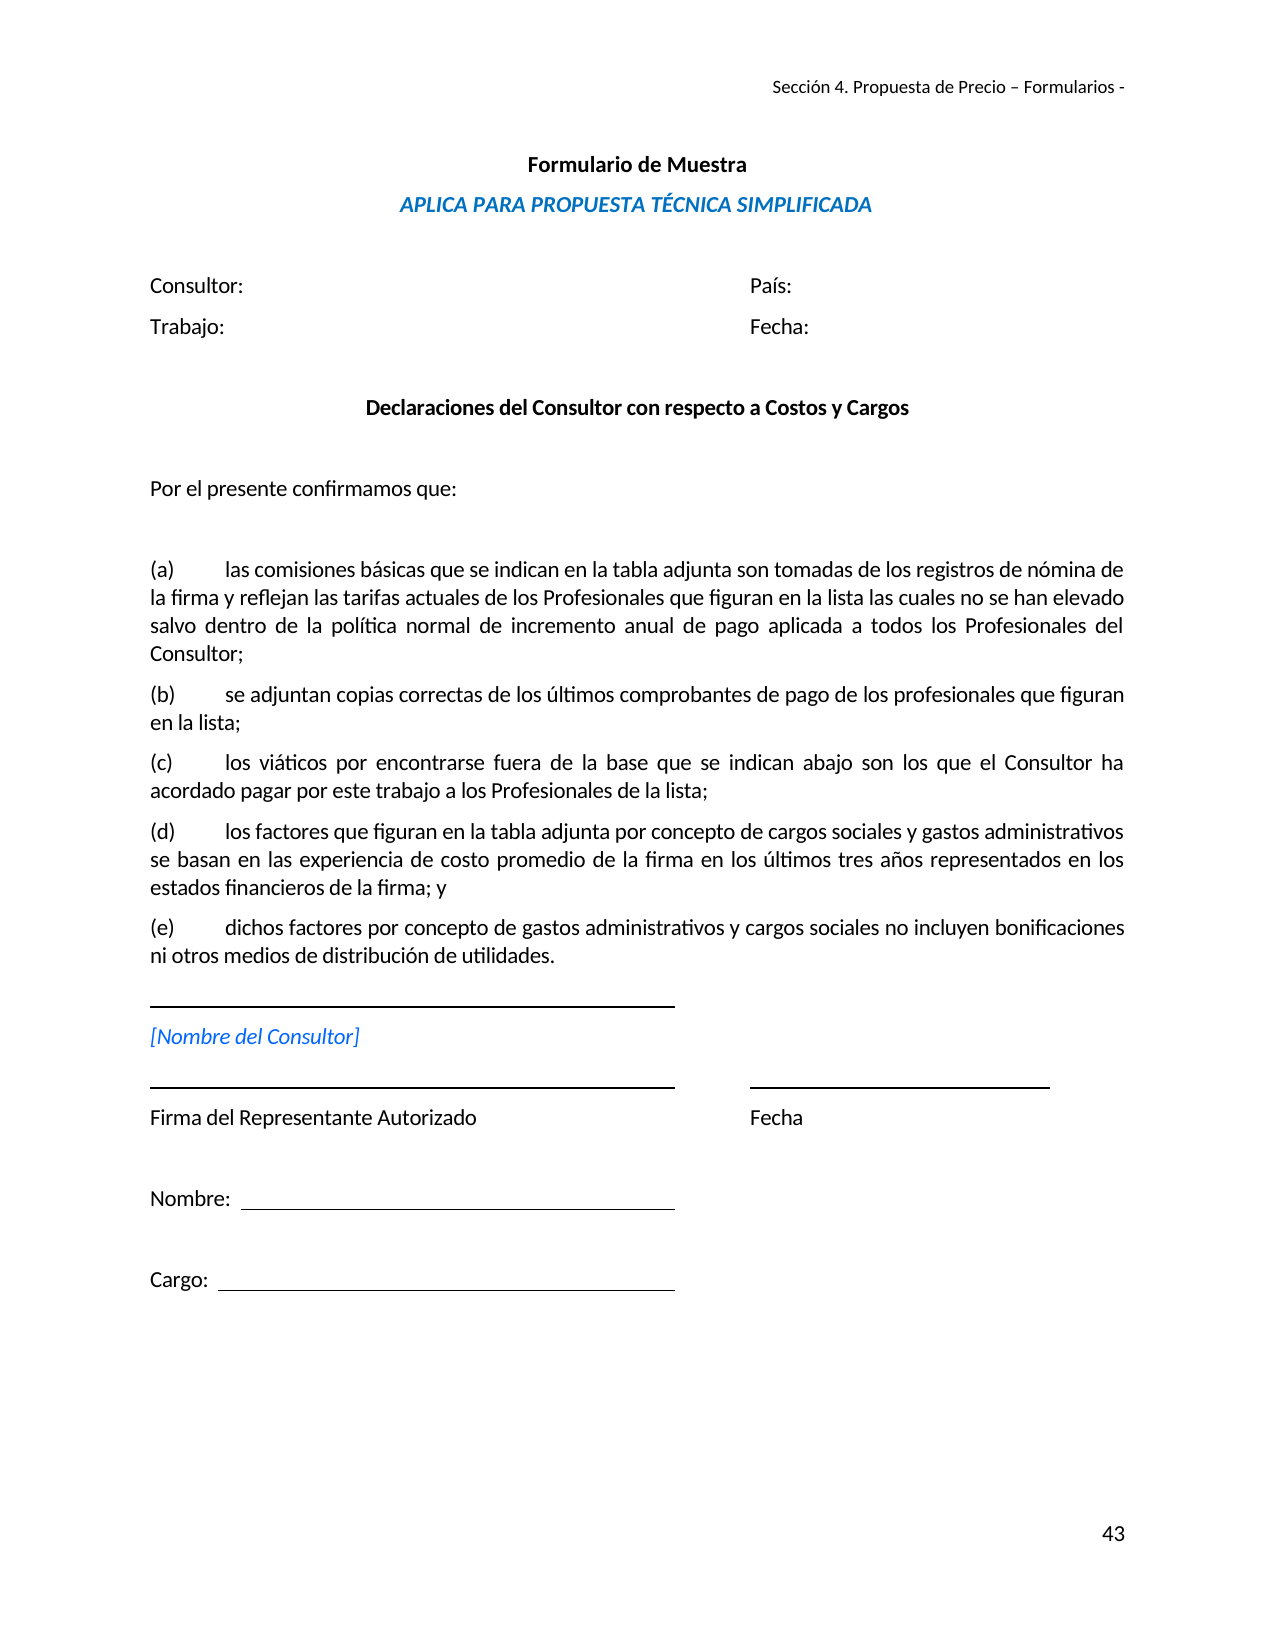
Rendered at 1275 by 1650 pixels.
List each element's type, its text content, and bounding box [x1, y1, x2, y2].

list Formulario de Muestra [150, 150, 1125, 178]
list (e) dichos factores por concepto de gastos administrativos y cargos sociales no incluyen bonificaciones ni otros medios de distribución de utilidades. [150, 913, 1125, 969]
list Firma del Representante Autorizado Fecha [150, 1103, 1125, 1132]
list Nombre: [150, 1184, 1125, 1213]
list Consultor: País: [150, 272, 1125, 299]
list APLICA PARA PROPUESTA TÉCNICA SIMPLIFICADA [150, 191, 1125, 218]
list Declaraciones del Consultor con respecto a Costos y Cargos [150, 393, 1125, 421]
list (b) se adjuntan copias correctas de los últimos comprobantes de pago de los profesionales que figuran en la lista; [150, 680, 1125, 736]
list Trabajo: Fecha: [150, 312, 1125, 340]
list (d) los factores que figuran en la tabla adjunta por concepto de cargos sociales y gastos administrativos se basan en las experiencia de costo promedio de la firma en los últimos tres años representados en los estados financieros de la firma; y [150, 817, 1125, 901]
list (a) las comisiones básicas que se indican en la tabla adjunta son tomadas de los registros de nómina de la firma y reflejan las tarifas actuales de los Profesionales que figuran en la lista las cuales no se han elevado salvo dentro de la política normal de incremento anual de pago aplicada a todos los Profesionales del Consultor; [150, 555, 1125, 667]
list Cargo: [150, 1266, 1125, 1294]
list [Nombre del Consultor] [150, 1022, 1125, 1051]
list Por el presente confirmamos que: [150, 474, 1125, 502]
list (c) los viáticos por encontrarse fuera de la base que se indican abajo son los que el Consultor ha acordado pagar por este trabajo a los Profesionales de la lista; [150, 748, 1125, 804]
